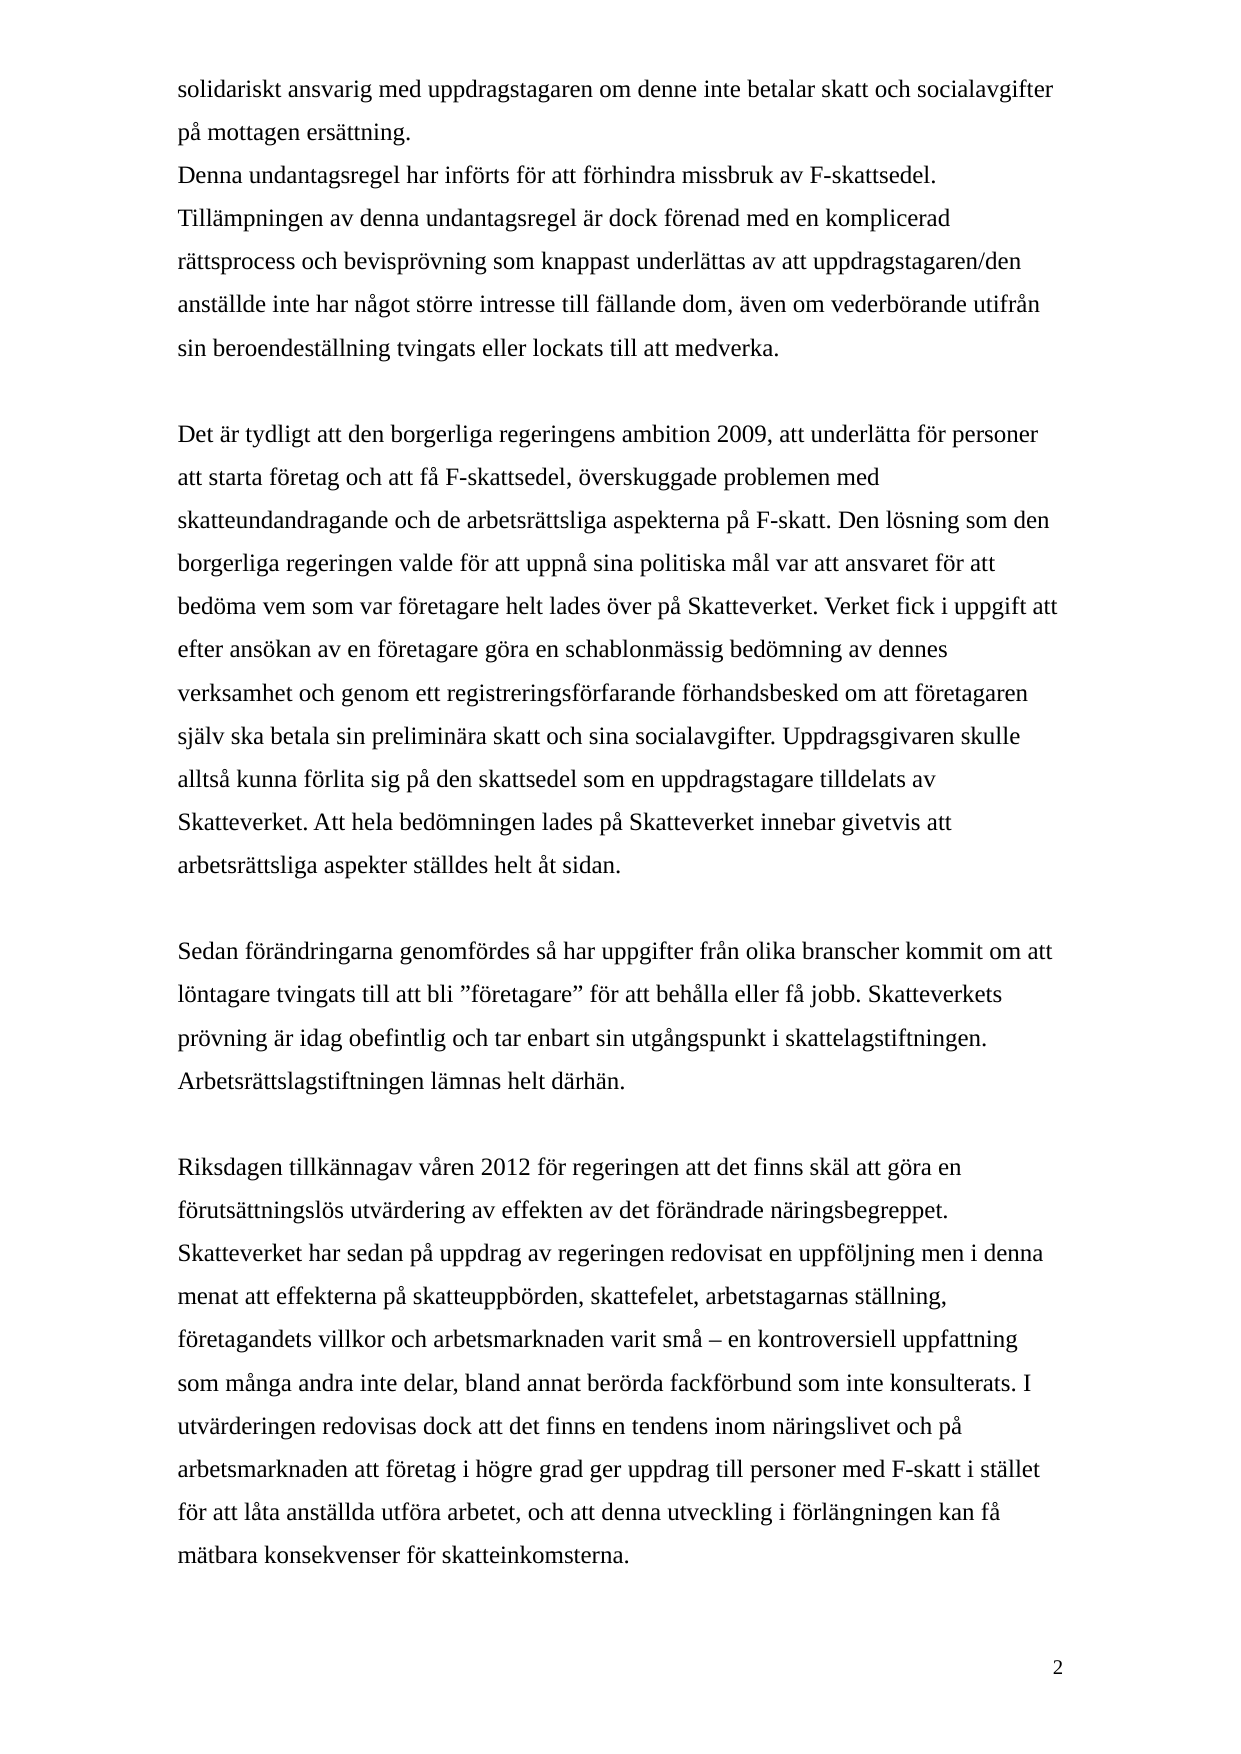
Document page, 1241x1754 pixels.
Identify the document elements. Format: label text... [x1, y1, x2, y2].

text Denna undantagsregel har införts för att förhindra missbruk av F-skattsedel. Tillämpningen av denna undantagsregel är dock förenad med en komplicerad rättsprocess och bevisprövning som knappast underlättas av att uppdragstagaren/den anställde inte har något större intresse till fällande dom, även om vederbörande utifrån sin beroendeställning tvingats eller lockats till att medverka. [177, 160, 1063, 361]
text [177, 74, 1063, 146]
text Riksdagen tillkännagav våren 2012 för regeringen att det finns skäl att göra en förutsättningslös utvärdering av effekten av det förändrade näringsbegreppet. [177, 1152, 1063, 1224]
text Det är tydligt att den borgerliga regeringens ambition 2009, att underlätta för personer att starta företag och att få F-skattsedel, överskuggade problemen med skatteundandragande och de arbetsrättsliga aspekterna på F-skatt. Den lösning som den borgerliga regeringen valde för att uppnå sina politiska mål var att ansvaret för att bedöma vem som var företagare helt lades över på Skatteverket. Verket fick i uppgift att efter ansökan av en företagare göra en schablonmässig bedömning av dennes verksamhet och genom ett registreringsförfarande förhandsbesked om att företagaren själv ska betala sin preliminära skatt och sina socialavgifter. Uppdragsgivaren skulle alltså kunna förlita sig på den skattsedel som en uppdragstagare tilldelats av Skatteverket. Att hela bedömningen lades på Skatteverket innebar givetvis att arbetsrättsliga aspekter ställdes helt åt sidan. [177, 419, 1063, 879]
text Sedan förändringarna genomfördes så har uppgifter från olika branscher kommit om att löntagare tvingats till att bli ”företagare” för att behålla eller få jobb. Skatteverkets prövning är idag obefintlig och tar enbart sin utgångspunkt i skattelagstiftningen. Arbetsrättslagstiftningen lämnas helt därhän. [177, 936, 1063, 1094]
text Skatteverket har sedan på uppdrag av regeringen redovisat en uppföljning men i denna menat att effekterna på skatteuppbörden, skattefelet, arbetstagarnas ställning, företagandets villkor och arbetsmarknaden varit små – en kontroversiell uppfattning som många andra inte delar, bland annat berörda fackförbund som inte konsulterats. I utvärderingen redovisas dock att det finns en tendens inom näringslivet och på arbetsmarknaden att företag i högre grad ger uppdrag till personer med F-skatt i stället för att låta anställda utföra arbetet, och att denna utveckling i förlängningen kan få mätbara konsekvenser för skatteinkomsterna. [177, 1238, 1063, 1569]
